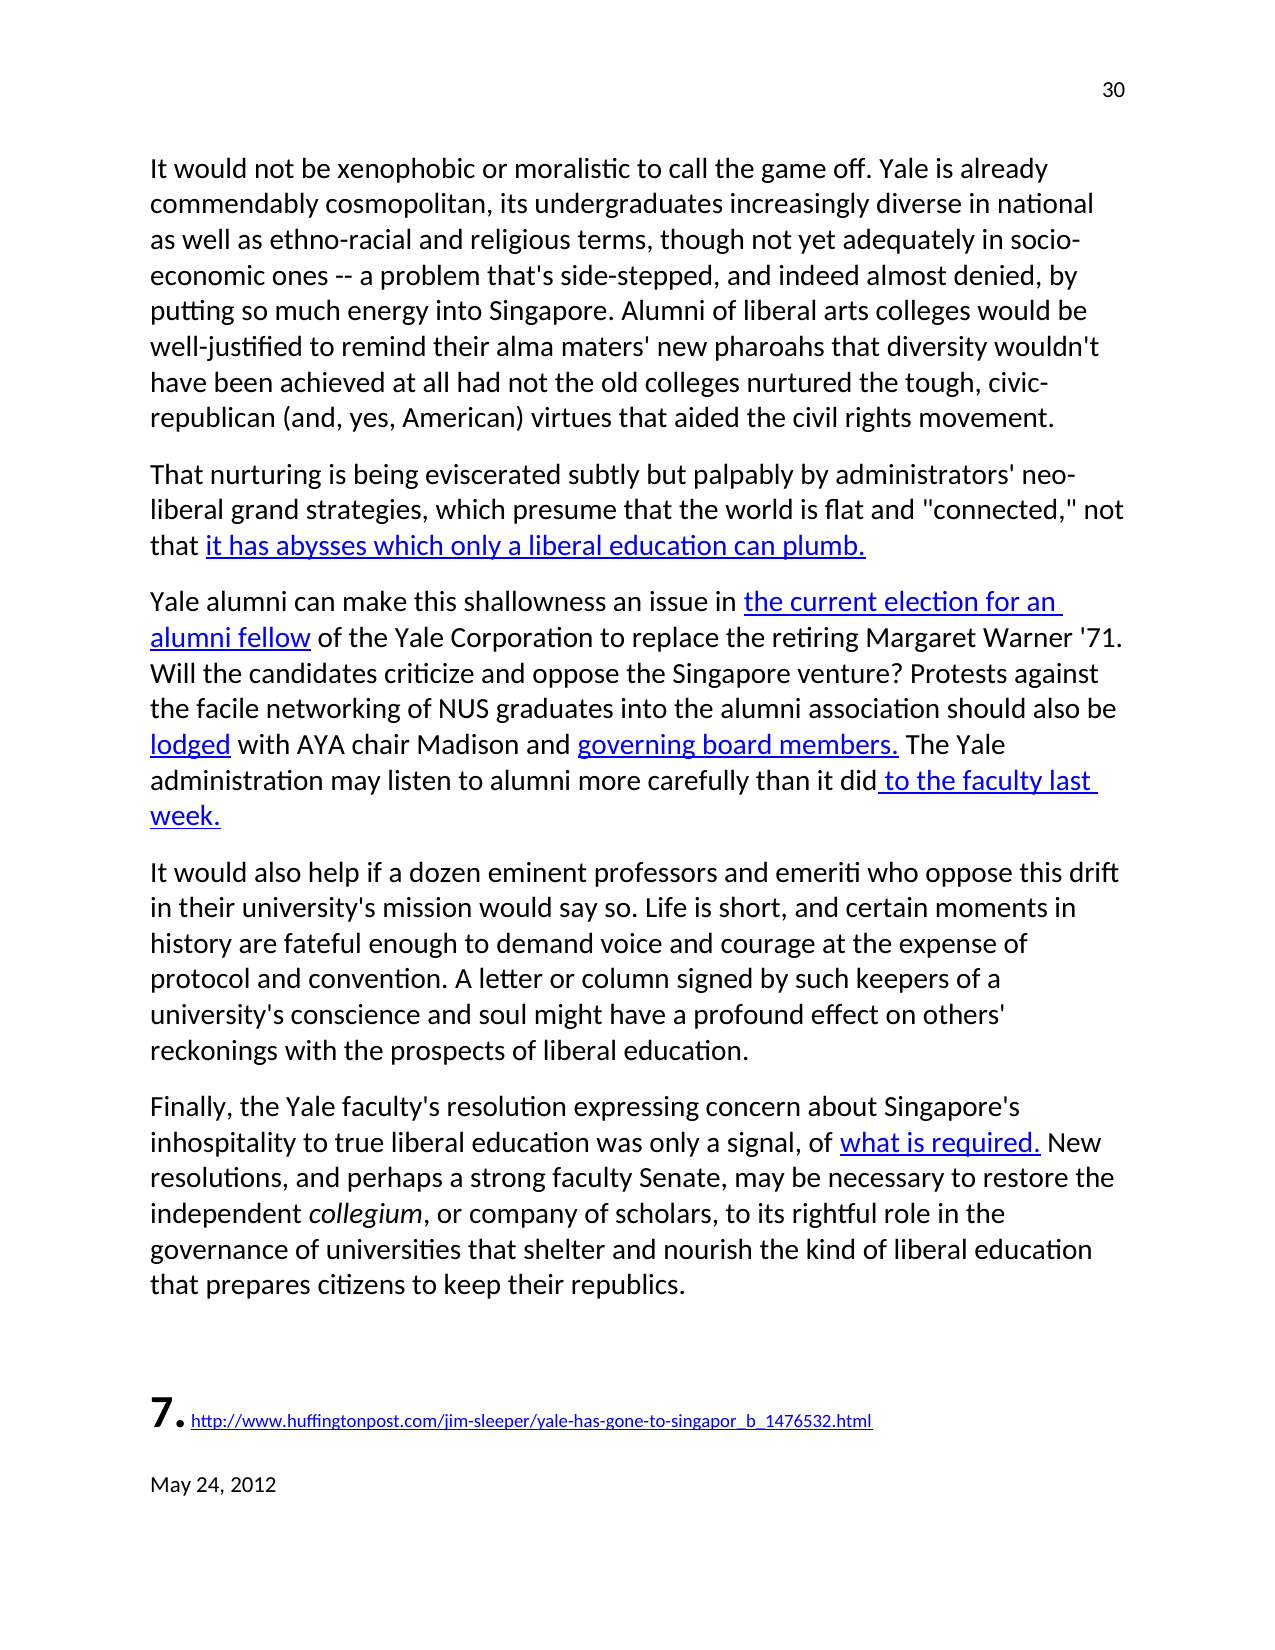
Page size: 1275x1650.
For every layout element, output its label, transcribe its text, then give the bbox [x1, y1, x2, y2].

text Yale alumni can make this shallowness an issue in the current election for an alumni fellow of the Yale Corporation to replace the retiring Margaret Warner '71. Will the candidates criticize and oppose the Singapore venture? Protests against the facile networking of NUS graduates into the alumni association should also be lodged with AYA chair Madison and governing board members. The Yale administration may listen to alumni more carefully than it did to the faculty last week. [150, 583, 1125, 833]
text May 24, 2012 [150, 1470, 1125, 1498]
text Finally, the Yale faculty's resolution expressing concern about Singapore's inhospitality to true liberal education was only a signal, of what is required. New resolutions, and perhaps a strong faculty Senate, may be necessary to restore the independent collegium, or company of scholars, to its rightful role in the governance of universities that shelter and nourish the kind of liberal education that prepares citizens to keep their republics. [150, 1088, 1125, 1302]
text That nurturing is being eviscerated subtly but palpably by administrators' neo-liberal grand strategies, which presume that the world is flat and "connected," not that it has abysses which only a liberal education can plumb. [150, 456, 1125, 563]
text It would not be xenophobic or moralistic to call the game off. Yale is already commendably cosmopolitan, its undergraduates increasingly diverse in national as well as ethno-racial and religious terms, though not yet adequately in socio-economic ones -- a problem that's side-stepped, and indeed almost denied, by putting so much energy into Singapore. Alumni of liberal arts colleges would be well-justified to remind their alma maters' new pharoahs that diversity wouldn't have been achieved at all had not the old colleges nurtured the tough, civic-republican (and, yes, American) virtues that aided the civil rights movement. [150, 150, 1125, 435]
text 7. http://www.huffingtonpost.com/jim-sleeper/yale-has-gone-to-singapor_b_1476532.html [150, 1379, 1125, 1440]
text It would also help if a dozen eminent professors and emeriti who oppose this drift in their university's mission would say so. Life is short, and certain moments in history are fateful enough to demand voice and courage at the expense of protocol and convention. A letter or column signed by such keepers of a university's conscience and soul might have a profound effect on others' reckonings with the prospects of liberal education. [150, 854, 1125, 1067]
